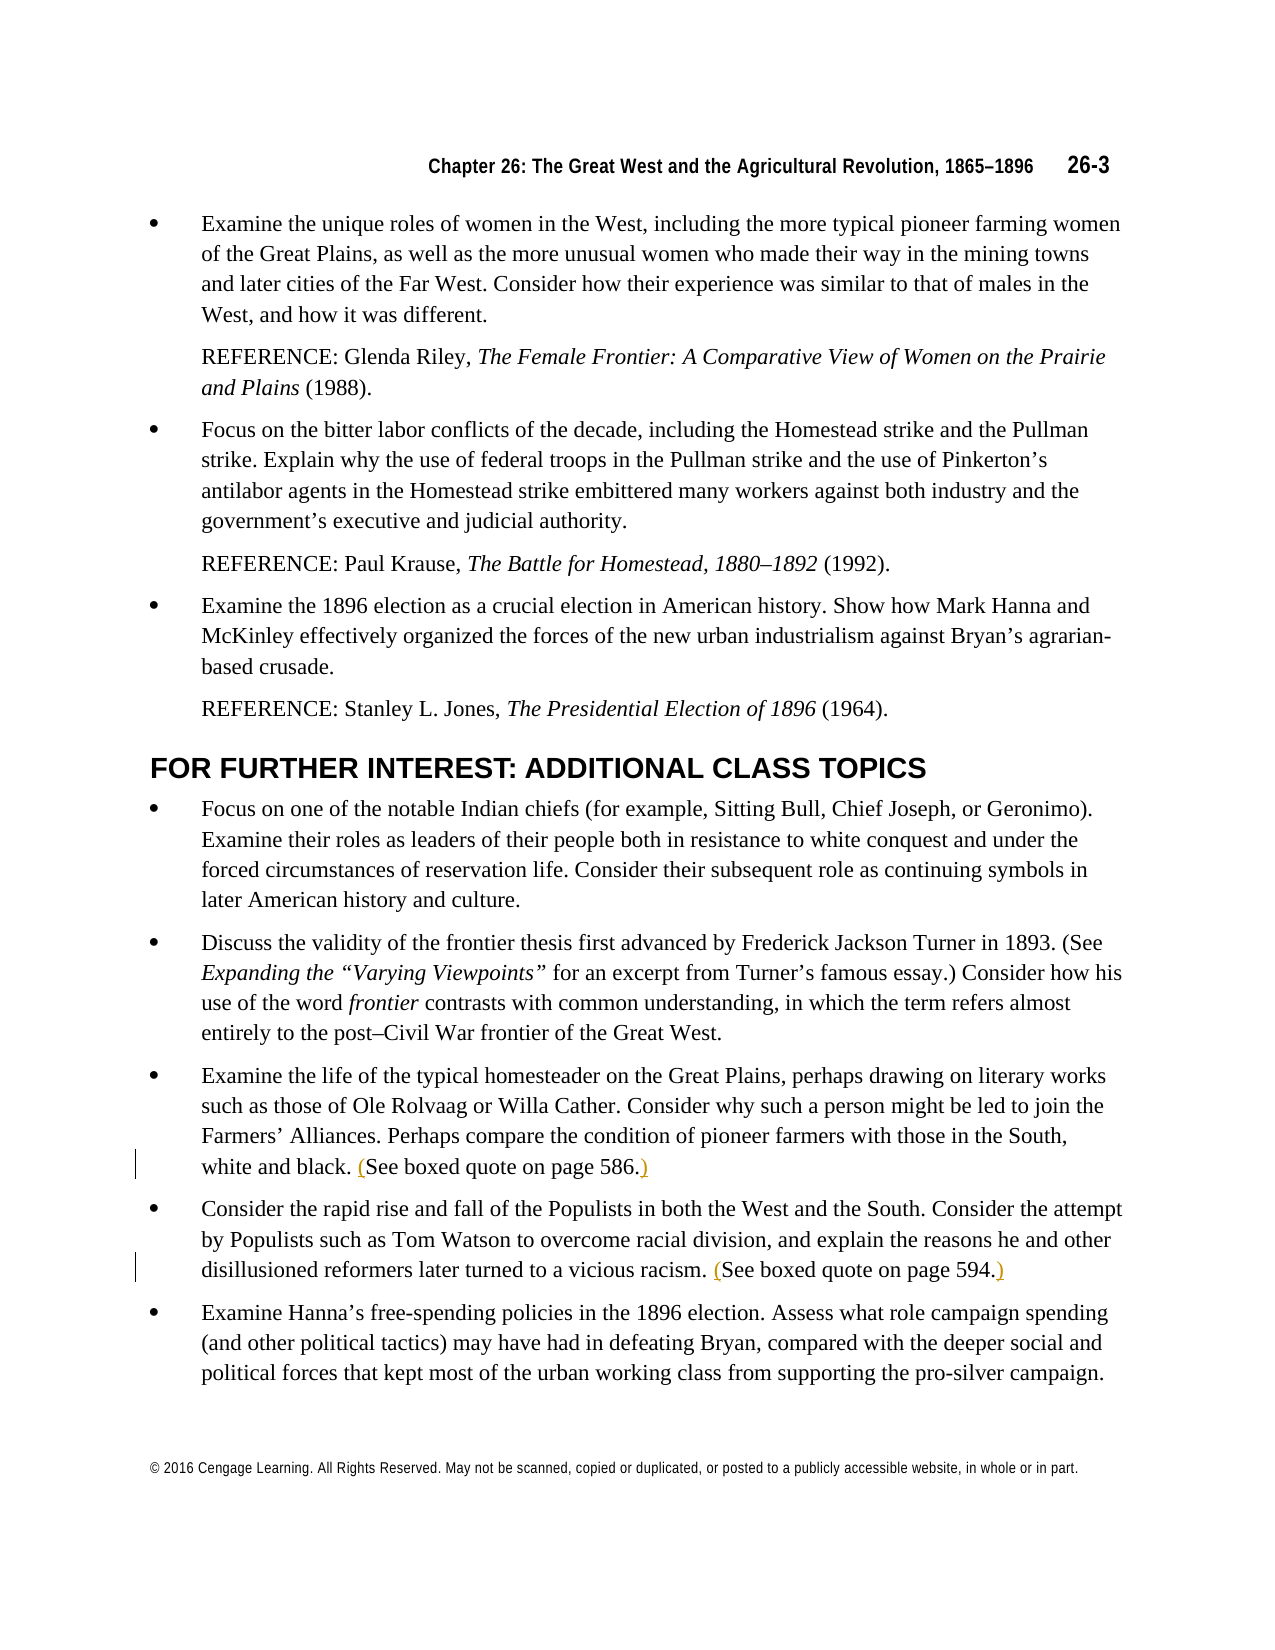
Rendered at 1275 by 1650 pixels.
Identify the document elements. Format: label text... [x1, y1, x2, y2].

text Examine the 1896 election as a crucial election in American history. Show how Mark Hanna and McKinley effectively organized the forces of the new urban industrialism against ’s agrarian-based crusade. [150, 592, 1125, 679]
text Discuss the validity of the frontier thesis first advanced by Frederick Jackson Turner in 1893. (See Expanding the “Varying Viewpoints” for an excerpt from Turner’s famous essay.) Consider how his use of the word frontier contrasts with common understanding, in which the term refers almost entirely to the post–Civil War frontier of the Great West. [150, 929, 1125, 1046]
text Examine the unique roles of women in the West, including the more typical pioneer farming women of the Great Plains, as well as the more unusual women who made their way in the mining towns and later cities of the . Consider how their experience was similar to that of males in the West, and how it was different. [150, 210, 1125, 327]
text Examine Hanna’s free-spending policies in the 1896 election. Assess what role campaign spending (and other political tactics) may have had in defeating Bryan, compared with the deeper social and political forces that kept most of the urban working class from supporting the pro-silver campaign. [150, 1298, 1125, 1385]
text Focus on the bitter labor conflicts of the decade, including the strike and the strike. Explain why the use of federal troops in the Pullman strike and the use of Pinkerton’s antilabor agents in the strike embittered many workers against both industry and the government’s executive and judicial authority. [150, 416, 1125, 533]
text Focus on one of the notable Indian chiefs (for example, Sitting Bull, Chief Joseph, or Geronimo). Examine their roles as leaders of their people both in resistance to white conquest and under the forced circumstances of reservation life. Consider their subsequent role as continuing symbols in later American history and culture. [150, 795, 1125, 912]
text REFERENCE: Glenda Riley, The Female Frontier: A Comparative View of Women on the Prairie and Plains (1988). [201, 343, 1125, 400]
text Consider the rapid rise and fall of the Populists in both the West and the South. Consider the attempt by Populists such as Tom Watson to overcome racial division, and explain the reasons he and other disillusioned reformers later turned to a vicious racism. See boxed quote on page 594. [150, 1195, 1125, 1282]
text REFERENCE: Paul Krause, The for , 1880–1892 (1992). [201, 549, 1125, 576]
subtitle for further interest: additional class topics [150, 751, 1125, 784]
text REFERENCE: L. Jones, The Presidential Election of 1896 (1964). [201, 695, 1125, 722]
text Examine the life of the typical homesteader on the , perhaps drawing on literary works such as those of Ole Rolvaag or Willa Cather. Consider why such a person might be led to join the Farmers’ Alliances. Perhaps compare the condition of pioneer farmers with those in the South, white and black. See boxed quote on page 586. [150, 1062, 1125, 1179]
